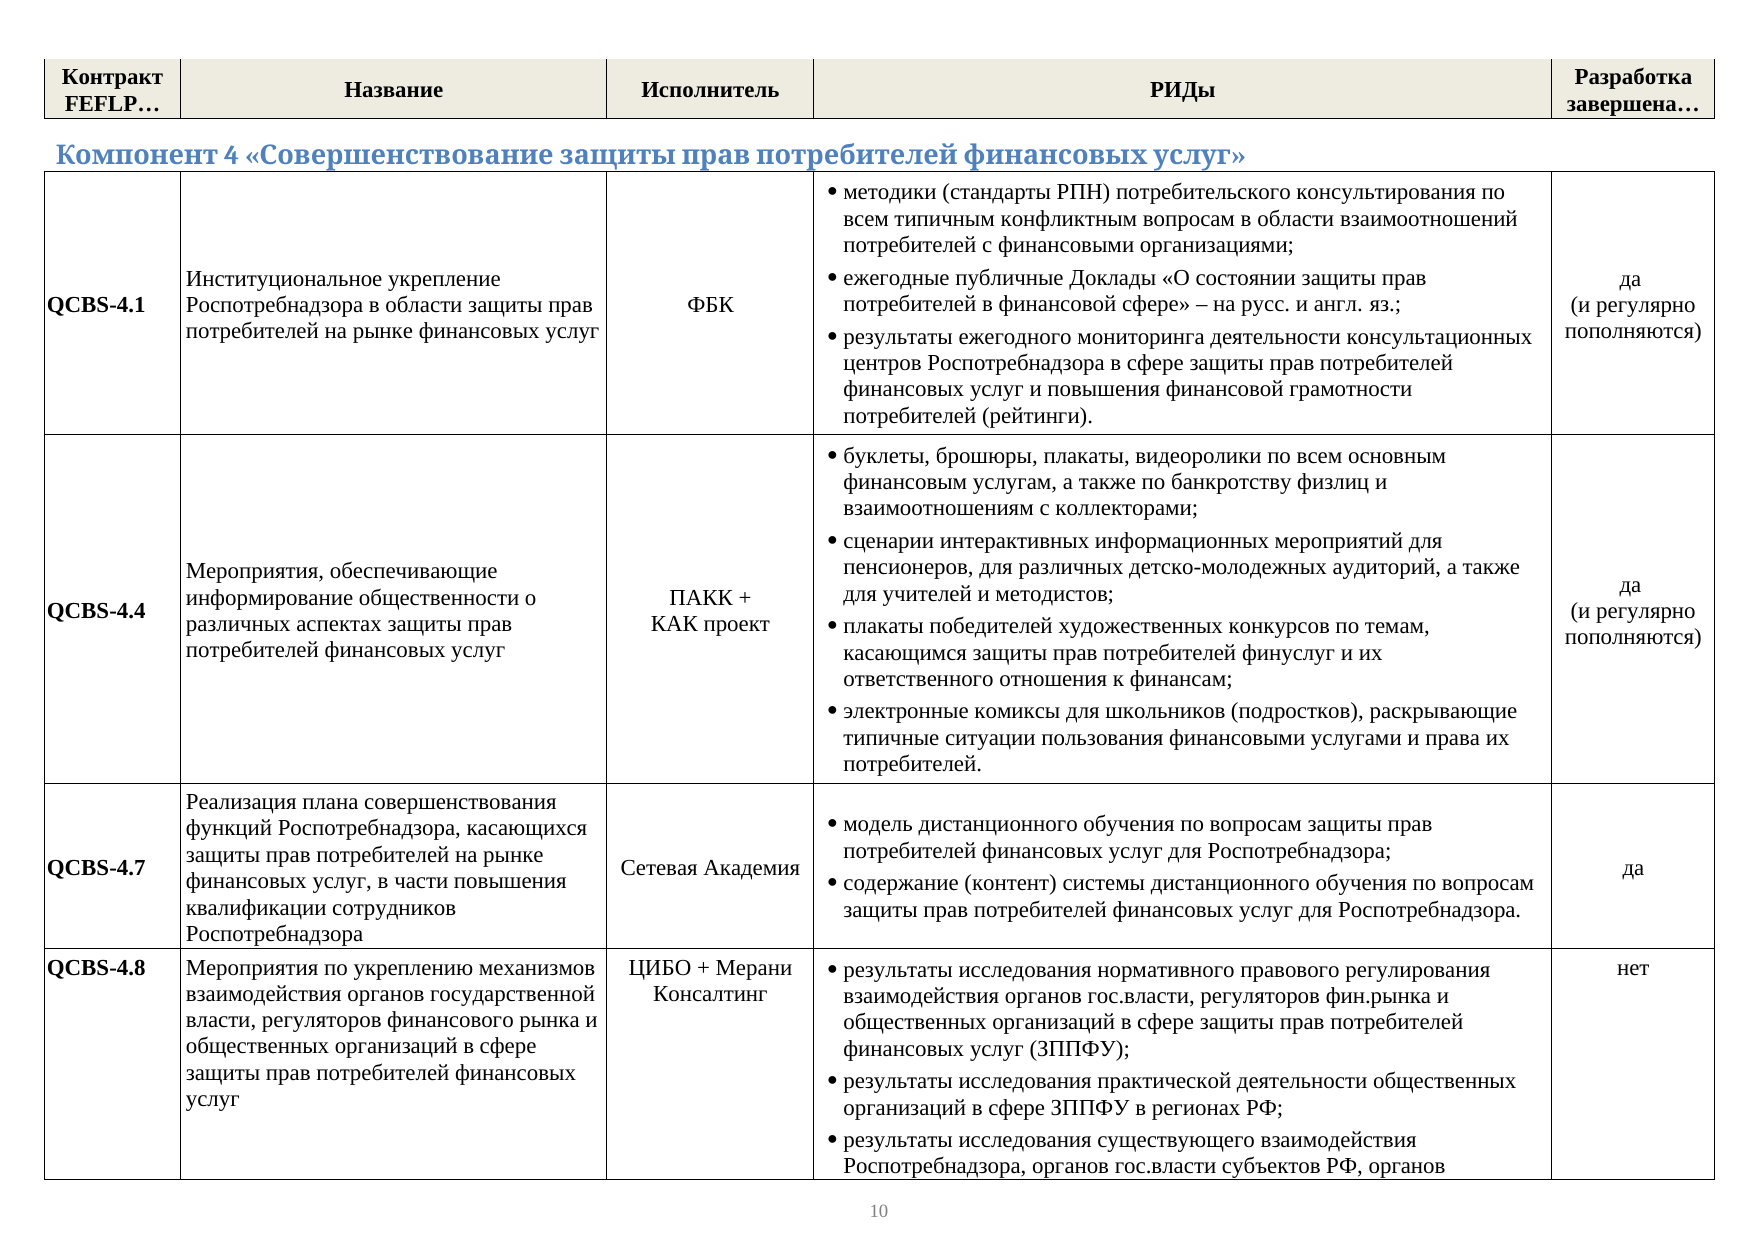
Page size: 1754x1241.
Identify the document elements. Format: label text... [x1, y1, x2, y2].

table_cell ПАКК + КАК проект [607, 435, 813, 783]
table_cell ЦИБО + Мерани Консалтинг [607, 949, 813, 1179]
table_cell ФБК [607, 172, 813, 434]
table_cell буклеты, брошюры, плакаты, видеоролики по всем основным финансовым услугам, а также по банкротству физлиц и взаимоотношениям с коллекторами; сценарии интерактивных информационных мероприятий для пенсионеров, для различных детско-молодежных аудиторий, а также для учителей и методистов; плакаты победителей художественных конкурсов по темам, касающимся защиты прав потребителей финуслуг и их ответственного отношения к финансам; электронные комиксы для школьников (подростков), раскрывающие типичные ситуации пользования финансовыми услугами и права их потребителей. [814, 435, 1551, 783]
table_cell да [1552, 784, 1714, 948]
table_header Исполнитель [607, 59, 813, 118]
table_cell нет [1552, 949, 1714, 1179]
table_cell Сетевая Академия [607, 784, 813, 948]
table_cell QCBS-4.7 [45, 784, 180, 948]
table_cell Институциональное укрепление Роспотребнадзора в области защиты прав потребителей на рынке финансовых услуг [181, 172, 606, 434]
table_header Название [181, 59, 606, 118]
table_header Контракт FEFLP… [45, 59, 180, 118]
table_header Разработка завершена… [1552, 59, 1714, 118]
table_cell да (и регулярно пополняются) [1552, 435, 1714, 783]
table_cell QCBS-4.8 [45, 949, 180, 1179]
table_cell QCBS-4.1 [45, 172, 180, 434]
table_header РИДы [814, 59, 1551, 118]
table_cell Компонент 4 «Совершенствование защиты прав потребителей финансовых услуг» [44, 119, 1714, 171]
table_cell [814, 949, 1551, 1179]
table_cell методики (стандарты РПН) потребительского консультирования по всем типичным конфликтным вопросам в области взаимоотношений потребителей с финансовыми организациями; ежегодные публичные Доклады «О состоянии защиты прав потребителей в финансовой сфере» – на русс. и англ. яз.; результаты ежегодного мониторинга деятельности консультационных центров Роспотребнадзора в сфере защиты прав потребителей финансовых услуг и повышения финансовой грамотности потребителей (рейтинги). [814, 172, 1551, 434]
table_cell Реализация плана совершенствования функций Роспотребнадзора, касающихся защиты прав потребителей на рынке финансовых услуг, в части повышения квалификации сотрудников Роспотребнадзора [181, 784, 606, 948]
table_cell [181, 949, 606, 1179]
table_cell QCBS-4.4 [45, 435, 180, 783]
table_cell да (и регулярно пополняются) [1552, 172, 1714, 434]
table_cell модель дистанционного обучения по вопросам защиты прав потребителей финансовых услуг для Роспотребнадзора; содержание (контент) системы дистанционного обучения по вопросам защиты прав потребителей финансовых услуг для Роспотребнадзора. [814, 784, 1551, 948]
table_cell Мероприятия, обеспечивающие информирование общественности о различных аспектах защиты прав потребителей финансовых услуг [181, 435, 606, 783]
